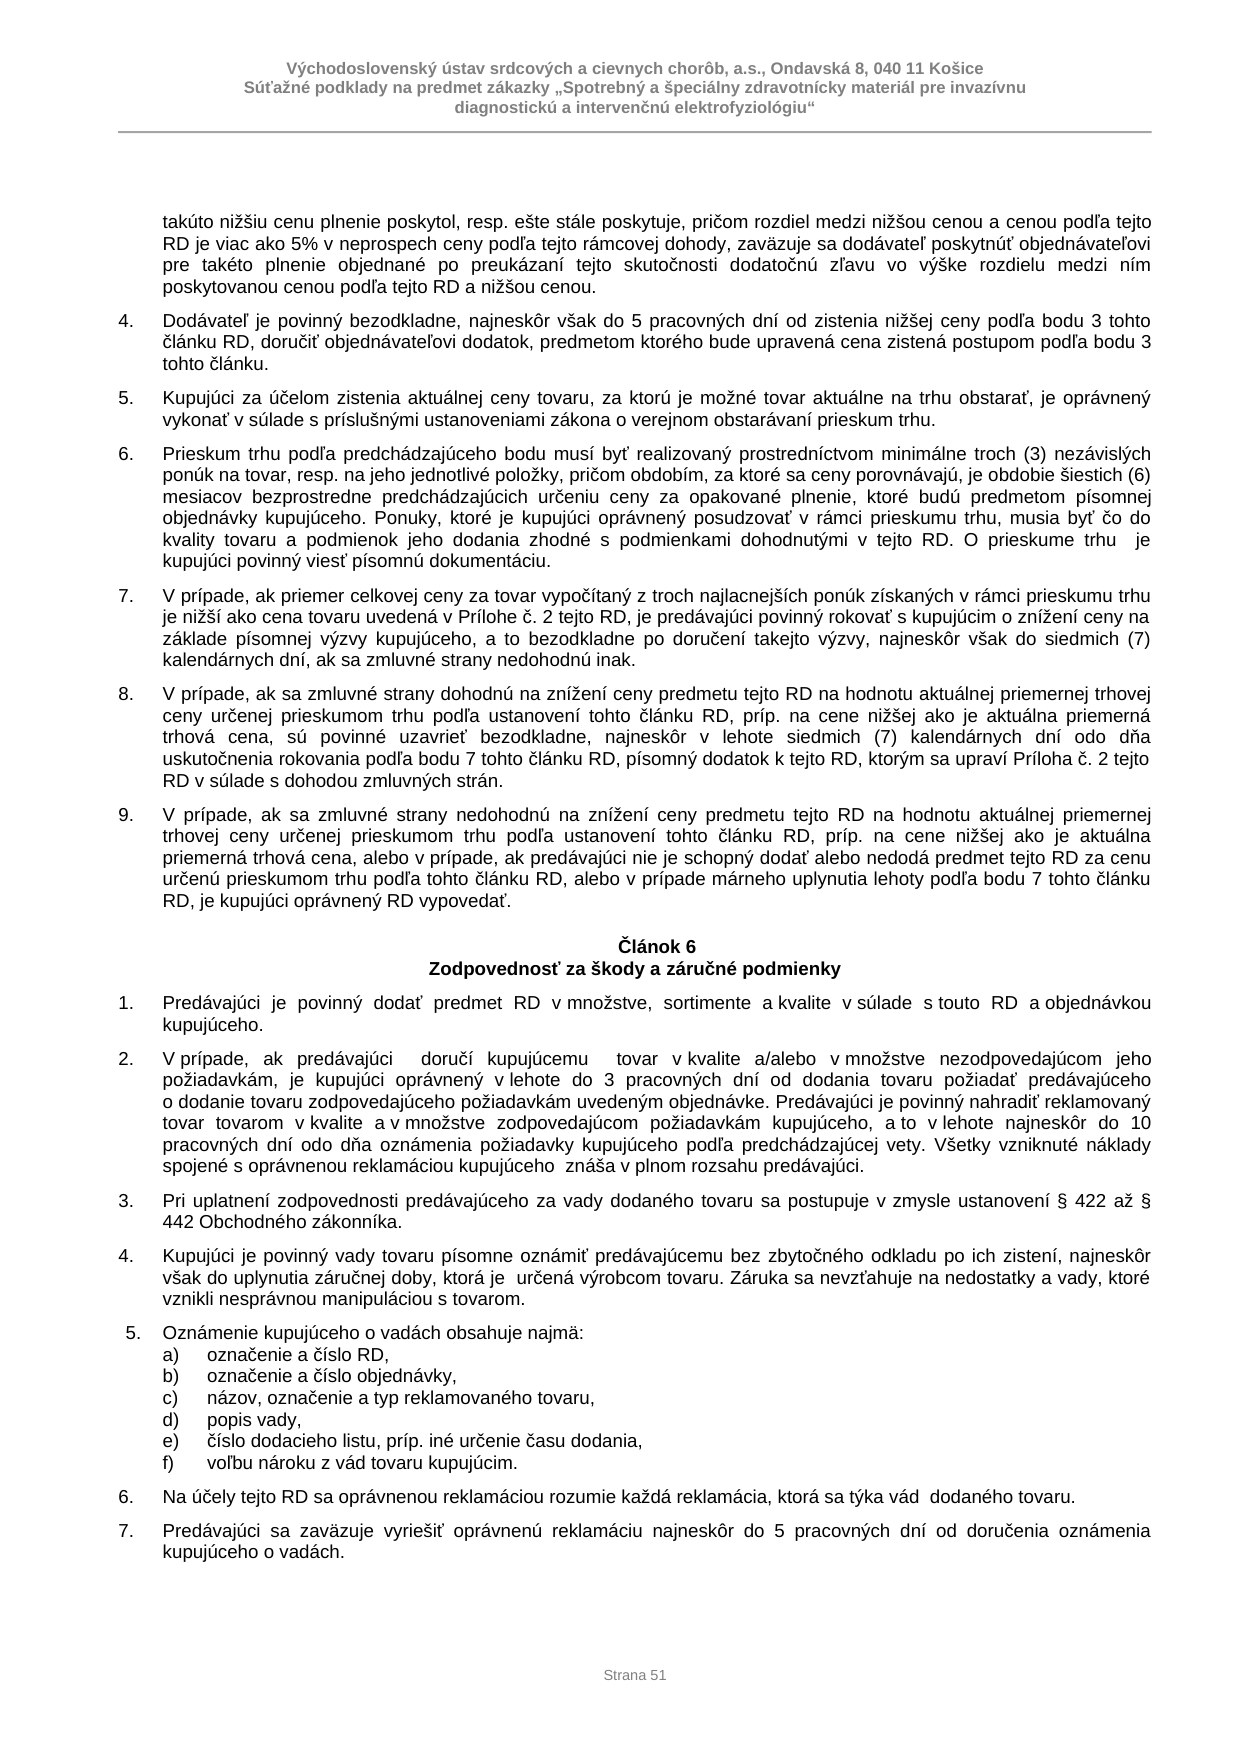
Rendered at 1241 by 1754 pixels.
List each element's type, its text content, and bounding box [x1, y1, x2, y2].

list názov, označenie a typ reklamovaného tovaru, [162, 1387, 1152, 1408]
list Dodávateľ je povinný bezodkladne, najneskôr však do 5 pracovných dní od zistenia nižšej ceny podľa bodu 3 tohto článku RD, doručiť objednávateľovi dodatok, predmetom ktorého bude upravená cena zistená postupom podľa bodu 3 tohto článku. [118, 310, 1152, 374]
list Predávajúci je povinný dodať predmet RD v množstve, sortimente a kvalite v súlade s touto RD a objednávkou kupujúceho. [118, 992, 1152, 1035]
list V prípade, ak sa zmluvné strany nedohodnú na znížení ceny predmetu tejto RD na hodnotu aktuálnej priemernej trhovej ceny určenej prieskumom trhu podľa ustanovení tohto článku RD, príp. na cene nižšej ako je aktuálna priemerná trhová cena, alebo v prípade, ak predávajúci nie je schopný dodať alebo nedodá predmet tejto RD za cenu určenú prieskumom trhu podľa tohto článku RD, alebo v prípade márneho uplynutia lehoty podľa bodu 7 tohto článku RD, je kupujúci oprávnený RD vypovedať. [118, 803, 1152, 911]
list Pri uplatnení zodpovednosti predávajúceho za vady dodaného tovaru sa postupuje v zmysle ustanovení § 422 až § 442 Obchodného zákonníka. [118, 1189, 1152, 1232]
text Zodpovednosť za škody a záručné podmienky [118, 958, 1152, 979]
list Kupujúci za účelom zistenia aktuálnej ceny tovaru, za ktorú je možné tovar aktuálne na trhu obstarať, je oprávnený vykonať v súlade s príslušnými ustanoveniami zákona o verejnom obstarávaní prieskum trhu. [118, 387, 1152, 430]
list Predávajúci sa zaväzuje vyriešiť oprávnenú reklamáciu najneskôr do 5 pracovných dní od doručenia oznámenia kupujúceho o vadách. [118, 1520, 1152, 1563]
list Na účely tejto RD sa oprávnenou reklamáciou rozumie každá reklamácia, ktorá sa týka vád dodaného tovaru. [118, 1486, 1152, 1507]
list označenie a číslo objednávky, [162, 1365, 1152, 1387]
text Článok 6 [162, 936, 1152, 958]
list Kupujúci je povinný vady tovaru písomne oznámiť predávajúcemu bez zbytočného odkladu po ich zistení, najneskôr však do uplynutia záručnej doby, ktorá je určená výrobcom tovaru. Záruka sa nevzťahuje na nedostatky a vady, ktoré vznikli nesprávnou manipuláciou s tovarom. [118, 1245, 1152, 1310]
list popis vady, [162, 1408, 1152, 1430]
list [118, 211, 1152, 297]
list V prípade, ak predávajúci doručí kupujúcemu tovar v kvalite a/alebo v množstve nezodpovedajúcom jeho požiadavkám, je kupujúci oprávnený v lehote do 3 pracovných dní od dodania tovaru požiadať predávajúceho o dodanie tovaru zodpovedajúceho požiadavkám uvedeným objednávke. Predávajúci je povinný nahradiť reklamovaný tovar tovarom v kvalite a v množstve zodpovedajúcom požiadavkám kupujúceho, a to v lehote najneskôr do 10 pracovných dní odo dňa oznámenia požiadavky kupujúceho podľa predchádzajúcej vety. Všetky vzniknuté náklady spojené s oprávnenou reklamáciou kupujúceho znáša v plnom rozsahu predávajúci. [118, 1047, 1152, 1177]
list V prípade, ak sa zmluvné strany dohodnú na znížení ceny predmetu tejto RD na hodnotu aktuálnej priemernej trhovej ceny určenej prieskumom trhu podľa ustanovení tohto článku RD, príp. na cene nižšej ako je aktuálna priemerná trhová cena, sú povinné uzavrieť bezodkladne, najneskôr v lehote siedmich (7) kalendárnych dní odo dňa uskutočnenia rokovania podľa bodu 7 tohto článku RD, písomný dodatok k tejto RD, ktorým sa upraví Príloha č. 2 tejto RD v súlade s dohodou zmluvných strán. [118, 683, 1152, 791]
list V prípade, ak priemer celkovej ceny za tovar vypočítaný z troch najlacnejších ponúk získaných v rámci prieskumu trhu je nižší ako cena tovaru uvedená v Prílohe č. 2 tejto RD, je predávajúci povinný rokovať s kupujúcim o znížení ceny na základe písomnej výzvy kupujúceho, a to bezodkladne po doručení takejto výzvy, najneskôr však do siedmich (7) kalendárnych dní, ak sa zmluvné strany nedohodnú inak. [118, 584, 1152, 671]
list voľbu nároku z vád tovaru kupujúcim. [162, 1452, 1152, 1473]
list číslo dodacieho listu, príp. iné určenie času dodania, [162, 1430, 1152, 1452]
list označenie a číslo RD, [162, 1344, 1152, 1365]
list Prieskum trhu podľa predchádzajúceho bodu musí byť realizovaný prostredníctvom minimálne troch (3) nezávislých ponúk na tovar, resp. na jeho jednotlivé položky, pričom obdobím, za ktoré sa ceny porovnávajú, je obdobie šiestich (6) mesiacov bezprostredne predchádzajúcich určeniu ceny za opakované plnenie, ktoré budú predmetom písomnej objednávky kupujúceho. Ponuky, ktoré je kupujúci oprávnený posudzovať v rámci prieskumu trhu, musia byť čo do kvality tovaru a podmienok jeho dodania zhodné s podmienkami dohodnutými v tejto RD. O prieskume trhu je kupujúci povinný viesť písomnú dokumentáciu. [118, 442, 1152, 572]
list Oznámenie kupujúceho o vadách obsahuje najmä: [125, 1322, 1152, 1344]
